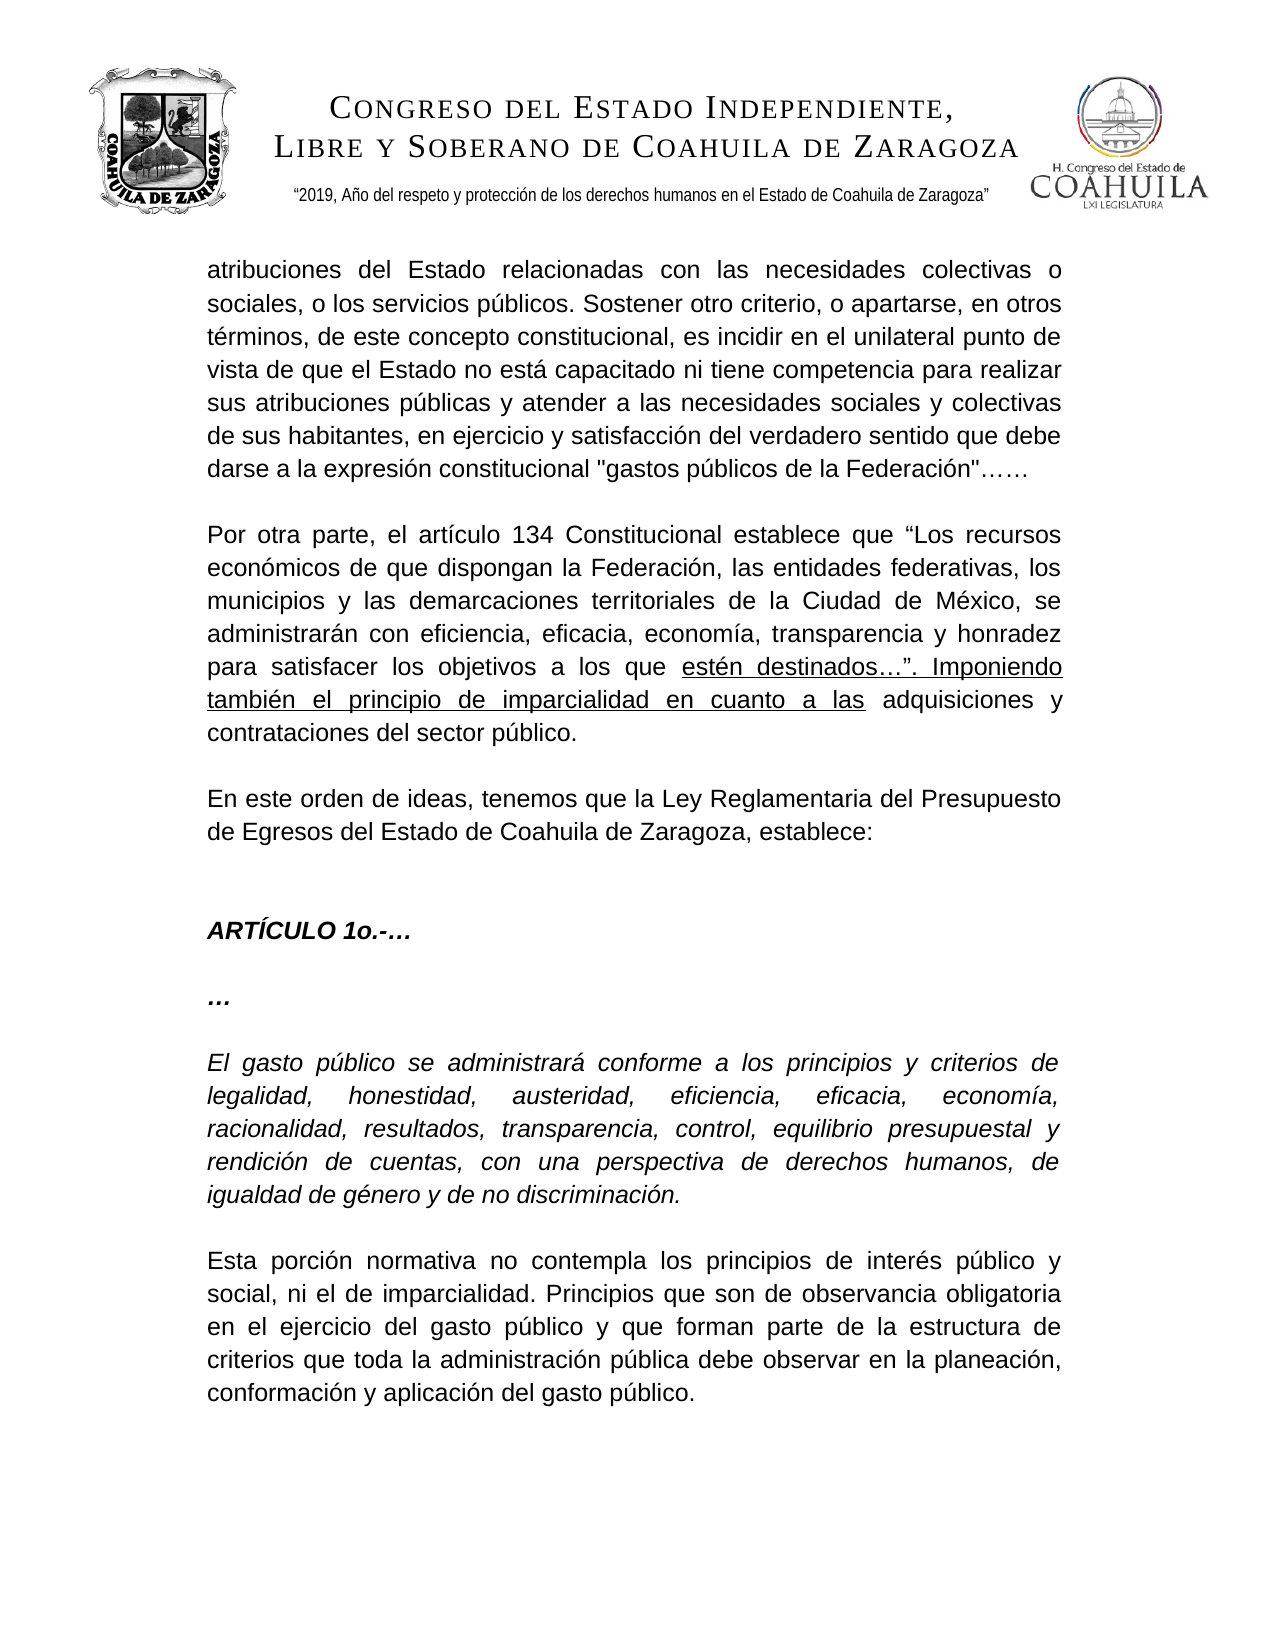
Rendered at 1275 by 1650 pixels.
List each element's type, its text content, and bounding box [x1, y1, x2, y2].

text Por otra parte, el artículo 134 Constitucional establece que “Los recursos económicos de que dispongan la Federación, las entidades federativas, los municipios y las demarcaciones territoriales de la Ciudad de México, se administrarán con eficiencia, eficacia, economía, transparencia y honradez para satisfacer los objetivos a los que estén destinados…”. Imponiendo también el principio de imparcialidad en cuanto a las adquisiciones y contrataciones del sector público. [207, 520, 1063, 747]
text El gasto público se administrará conforme a los principios y criterios de legalidad, honestidad, austeridad, eficiencia, eficacia, economía, racionalidad, resultados, transparencia, control, equilibrio presupuestal y rendición de cuentas, con una perspectiva de derechos humanos, de igualdad de género y de no discriminación. [207, 1048, 1063, 1209]
picture [1020, 70, 1214, 214]
text Esta porción normativa no contempla los principios de interés público y social, ni el de imparcialidad. Principios que son de observancia obligatoria en el ejercicio del gasto público y que forman parte de la estructura de criterios que toda la administración pública debe observar en la planeación, conformación y aplicación del gasto público. [207, 1246, 1063, 1407]
picture [88, 68, 237, 214]
text En este orden de ideas, tenemos que la Ley Reglamentaria del Presupuesto de Egresos del Estado de Coahuila de Zaragoza, establece: [207, 784, 1063, 846]
text ARTÍCULO 1o.-… [207, 916, 1063, 945]
text … [207, 982, 1063, 1011]
